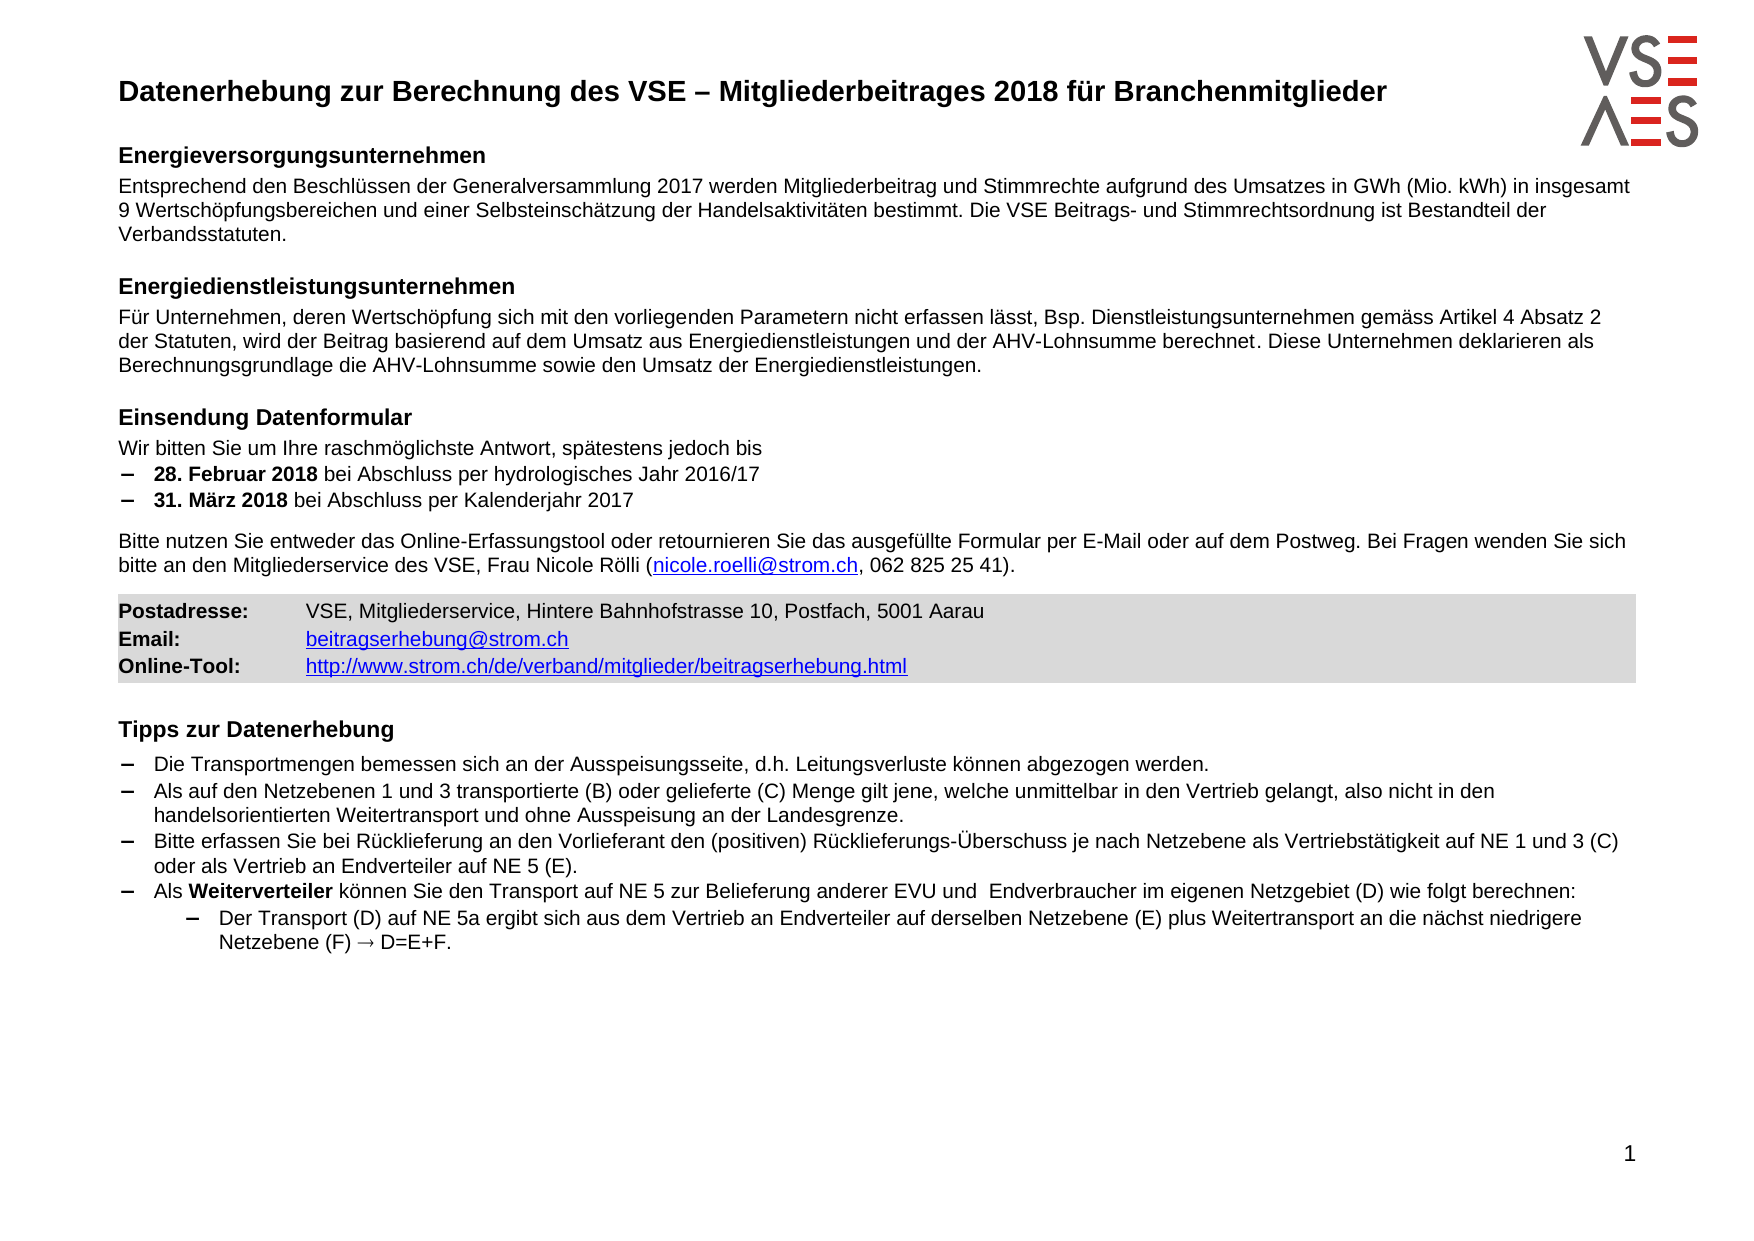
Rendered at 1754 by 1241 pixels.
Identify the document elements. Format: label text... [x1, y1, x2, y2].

text Bitte nutzen Sie entweder das Online-Erfassungstool oder retournieren Sie das ausgefüllte Formular per E-Mail oder auf dem Postweg. Bei Fragen wenden Sie sich bitte an den Mitgliederservice des VSE, Frau Nicole Rölli (nicole.roelli@strom.ch, 062 825 25 41). [118, 529, 1636, 577]
list 31. März 2018 bei Abschluss per Kalenderjahr 2017 [121, 486, 1636, 513]
text Energieversorgungsunternehmen [118, 142, 1636, 168]
list Bitte erfassen Sie bei Rücklieferung an den Vorlieferant den (positiven) Rücklieferungs-Überschuss je nach Netzebene als Vertriebstätigkeit auf NE 1 und 3 (C) oder als Vertrieb an Endverteiler auf NE 5 (E). [121, 827, 1636, 877]
text Einsendung Datenformular [118, 403, 1636, 430]
text Tipps zur Datenerhebung [118, 716, 1636, 742]
text Postadresse: VSE, Mitgliederservice, Hintere Bahnhofstrasse 10, Postfach, 5001 Aarau Email: beitragserhebung@strom.ch Online-Tool: http://www.strom.ch/de/verband/mitglieder/beitragserhebung.html [118, 597, 1636, 680]
list 28. Februar 2018 bei Abschluss per hydrologisches Jahr 2016/17 [121, 460, 1636, 486]
list Die Transportmengen bemessen sich an der Ausspeisungsseite, d.h. Leitungsverluste können abgezogen werden. [121, 750, 1636, 777]
text Entsprechend den Beschlüssen der Generalversammlung 2017 werden Mitgliederbeitrag und Stimmrechte aufgrund des Umsatzes in GWh (Mio. kWh) in insgesamt 9 Wertschöpfungsbereichen und einer Selbsteinschätzung der Handelsaktivitäten bestimmt. Die VSE Beitrags- und Stimmrechtsordnung ist Bestandteil der Verbandsstatuten. [118, 174, 1636, 246]
list Der Transport (D) auf NE 5a ergibt sich aus dem Vertrieb an Endverteiler auf derselben Netzebene (E) plus Weitertransport an die nächst niedrigere Netzebene (F) D=E+F. [186, 904, 1636, 954]
list Als auf den Netzebenen 1 und 3 transportierte (B) oder gelieferte (C) Menge gilt jene, welche unmittelbar in den Vertrieb gelangt, also nicht in den handelsorientierten Weitertransport und ohne Ausspeisung an der Landesgrenze. [121, 777, 1636, 827]
text Für Unternehmen, deren Wertschöpfung sich mit den vorliegenden Parametern nicht erfassen lässt, Bsp. Dienstleistungsunternehmen gemäss Artikel 4 Absatz 2 der Statuten, wird der Beitrag basierend auf dem Umsatz aus Energiedienstleistungen und der AHV-Lohnsumme berechnet. Diese Unternehmen deklarieren als Berechnungsgrundlage die AHV-Lohnsumme sowie den Umsatz der Energiedienstleistungen. [118, 305, 1636, 377]
list Als Weiterverteiler können Sie den Transport auf NE 5 zur Belieferung anderer EVU und Endverbraucher im eigenen Netzgebiet (D) wie folgt berechnen: [121, 877, 1636, 904]
text Wir bitten Sie um Ihre raschmöglichste Antwort, spätestens jedoch bis [118, 436, 1636, 460]
text Energiedienstleistungsunternehmen [118, 273, 1636, 299]
